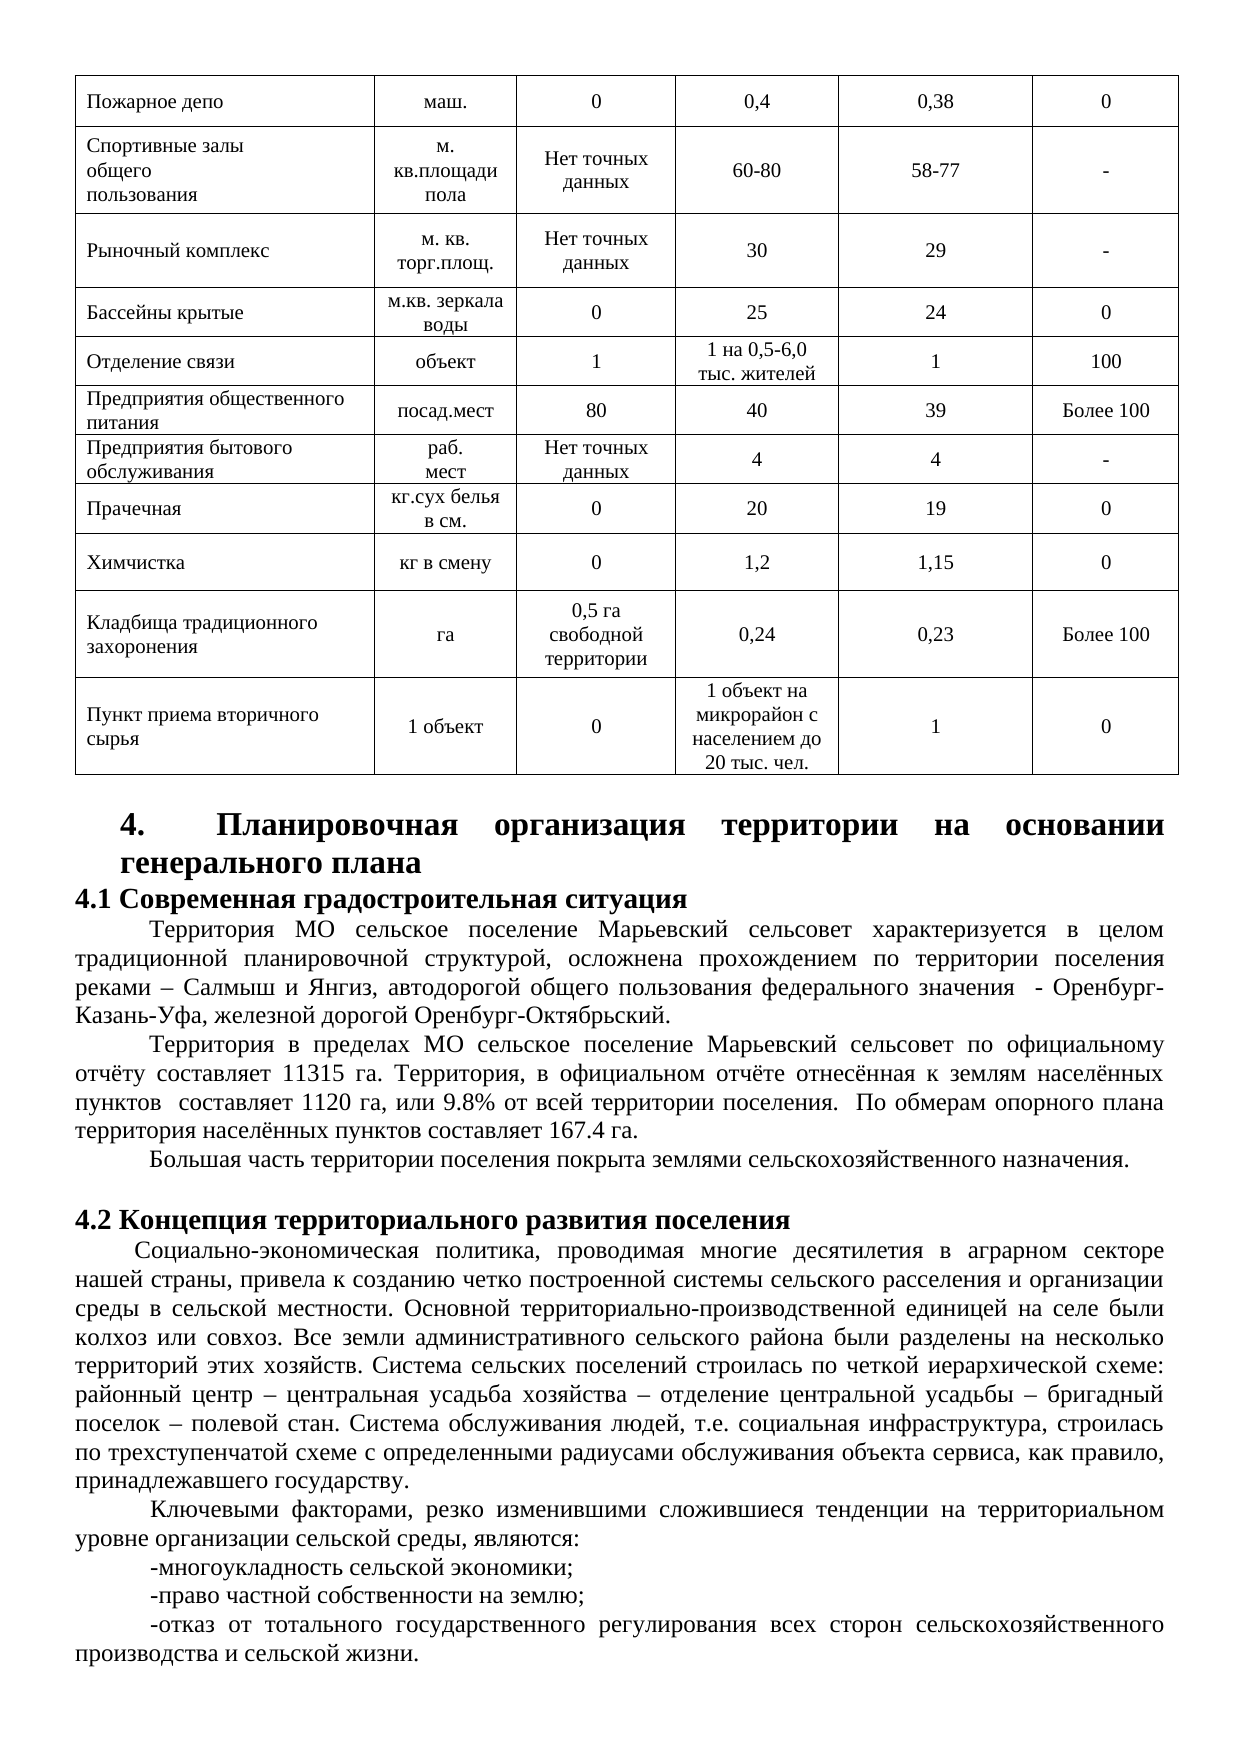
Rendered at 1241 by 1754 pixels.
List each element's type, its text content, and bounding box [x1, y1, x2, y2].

table_cell Предприятия бытового обслуживания [76, 435, 374, 483]
table_cell 0 [1033, 76, 1178, 126]
table_cell 0,4 [676, 76, 838, 126]
text Большая часть территории поселения покрыта землями сельскохозяйственного назначения. [75, 1144, 1165, 1173]
table_cell 1,15 [839, 534, 1032, 590]
table_cell м. кв.площади пола [375, 127, 516, 212]
table_cell объект [375, 337, 516, 385]
table_cell 0 [517, 484, 675, 532]
table_cell Нет точных данных [517, 214, 675, 287]
text -многоукладность сельской экономики; [75, 1552, 1165, 1580]
table_cell 0 [1033, 678, 1178, 774]
table_cell 100 [1033, 337, 1178, 385]
text Социально-экономическая политика, проводимая многие десятилетия в аграрном секторе нашей страны, привела к созданию четко построенной системы сельского расселения и организации среды в сельской местности. Основной территориально-производственной единицей на селе были колхоз или совхоз. Все земли административного сельского района были разделены на несколько территорий этих хозяйств. Система сельских поселений строилась по четкой иерархической схеме: районный центр – центральная усадьба хозяйства – отделение центральной усадьбы – бригадный поселок – полевой стан. Система обслуживания людей, т.е. социальная инфраструктура, строилась по трехступенчатой схеме с определенными радиусами обслуживания объекта сервиса, как правило, принадлежавшего государству. [75, 1235, 1165, 1494]
table_cell Прачечная [76, 484, 374, 532]
table_cell 39 [839, 386, 1032, 434]
table_cell 4 [676, 435, 838, 483]
text Ключевыми факторами, резко изменившими сложившиеся тенденции на территориальном уровне организации сельской среды, являются: [75, 1494, 1165, 1552]
table_cell 1 на 0,5-6,0 тыс. жителей [676, 337, 838, 385]
table_cell 1 [517, 337, 675, 385]
table_cell 20 [676, 484, 838, 532]
table_cell 0,23 [839, 591, 1032, 677]
table_cell 0 [1033, 534, 1178, 590]
text -отказ от тотального государственного регулирования всех сторон сельскохозяйственного производства и сельской жизни. [75, 1609, 1165, 1667]
table_cell 58-77 [839, 127, 1032, 212]
text Территория в пределах МО сельское поселение Марьевский сельсовет по официальному отчёту составляет 11315 га. Территория, в официальном отчёте отнесённая к землям населённых пунктов составляет 1120 га, или 9.8% от всей территории поселения. По обмерам опорного плана территория населённых пунктов составляет 167.4 га. [75, 1029, 1165, 1144]
table_cell Нет точных данных [517, 127, 675, 212]
table_cell 0 [517, 678, 675, 774]
table_cell 19 [839, 484, 1032, 532]
table_cell 4 [839, 435, 1032, 483]
table_cell 1 [839, 678, 1032, 774]
table_cell - [1033, 435, 1178, 483]
table_cell 25 [676, 288, 838, 336]
table_cell Отделение связи [76, 337, 374, 385]
table_cell 80 [517, 386, 675, 434]
table_cell 1 объект на микрорайон с населением до 20 тыс. чел. [676, 678, 838, 774]
table_cell Бассейны крытые [76, 288, 374, 336]
table_cell Нет точных данных [517, 435, 675, 483]
table_cell кг.сух белья в см. [375, 484, 516, 532]
text Территория МО сельское поселение Марьевский сельсовет характеризуется в целом традиционной планировочной структурой, осложнена прохождением по территории поселения реками – Салмыш и Янгиз, автодорогой общего пользования федерального значения - Оренбург-Казань-Уфа, железной дорогой Оренбург-Октябрьский. [75, 914, 1165, 1029]
text -право частной собственности на землю; [75, 1580, 1165, 1609]
table_cell м.кв. зеркала воды [375, 288, 516, 336]
table_cell 40 [676, 386, 838, 434]
table_cell Пункт приема вторичного сырья [76, 678, 374, 774]
subtitle 4. Планировочная организация территории на основании генерального плана [120, 804, 1165, 881]
table_cell Спортивные залы общего пользования [76, 127, 374, 212]
table_cell 29 [839, 214, 1032, 287]
table_cell 60-80 [676, 127, 838, 212]
table_cell кг в смену [375, 534, 516, 590]
table_cell 0 [517, 76, 675, 126]
table_cell Предприятия общественного питания [76, 386, 374, 434]
table_cell Кладбища традиционного захоронения [76, 591, 374, 677]
table_cell 0 [1033, 484, 1178, 532]
table_cell Пожарное депо [76, 76, 374, 126]
table_cell 24 [839, 288, 1032, 336]
table_cell 0 [1033, 288, 1178, 336]
table_cell маш. [375, 76, 516, 126]
table_cell 1 [839, 337, 1032, 385]
subtitle 4.2 Концепция территориального развития поселения [75, 1202, 1165, 1235]
table_cell 0,38 [839, 76, 1032, 126]
table_cell м. кв. торг.площ. [375, 214, 516, 287]
table_cell посад.мест [375, 386, 516, 434]
table_cell Химчистка [76, 534, 374, 590]
table_cell 1,2 [676, 534, 838, 590]
table_cell 0,24 [676, 591, 838, 677]
table_cell раб. мест [375, 435, 516, 483]
table_cell 0 [517, 288, 675, 336]
table_cell 0 [517, 534, 675, 590]
table_cell 0,5 га свободной территории [517, 591, 675, 677]
table_cell Рыночный комплекс [76, 214, 374, 287]
subtitle 4.1 Современная градостроительная ситуация [75, 881, 1165, 914]
table_cell 30 [676, 214, 838, 287]
table_cell Более 100 [1033, 591, 1178, 677]
table_cell га [375, 591, 516, 677]
table_cell - [1033, 127, 1178, 212]
table_cell 1 объект [375, 678, 516, 774]
table_cell Более 100 [1033, 386, 1178, 434]
table_cell - [1033, 214, 1178, 287]
